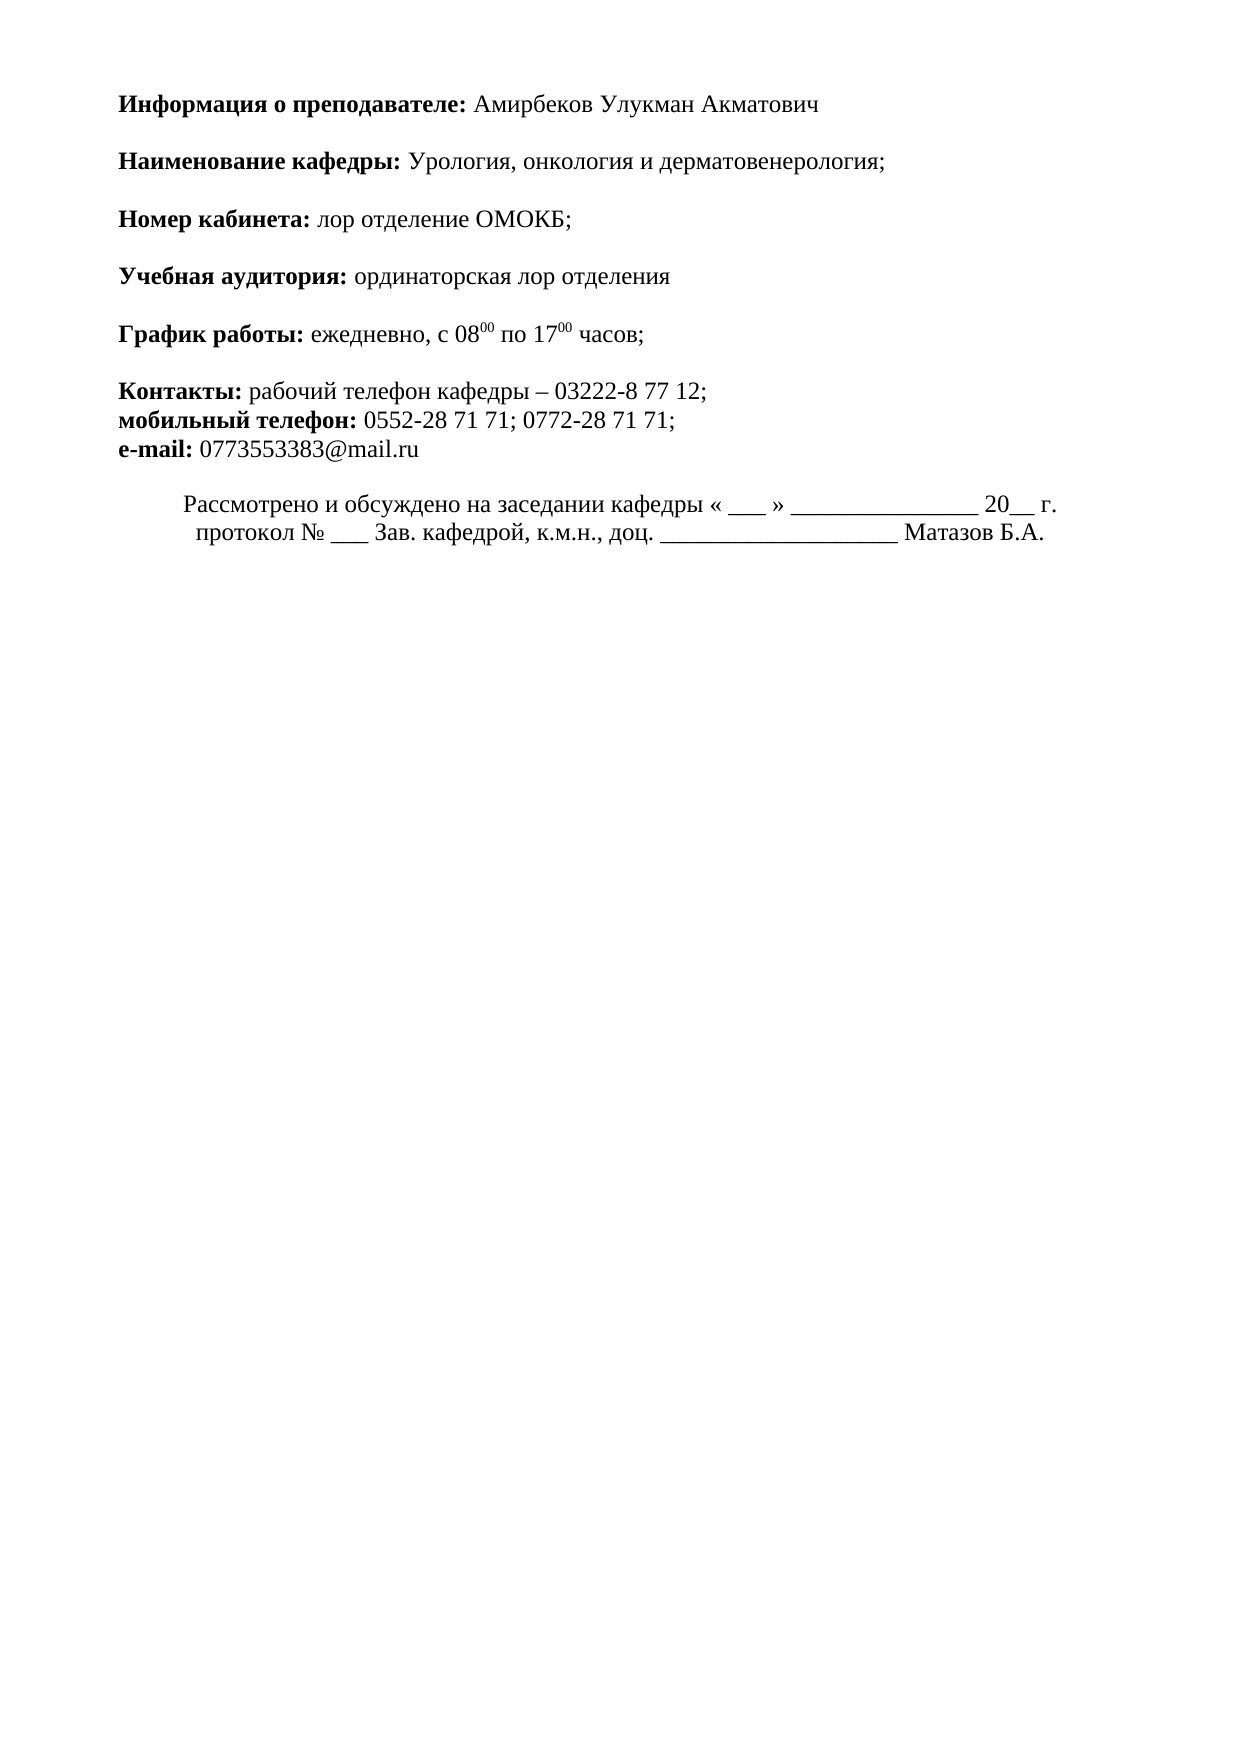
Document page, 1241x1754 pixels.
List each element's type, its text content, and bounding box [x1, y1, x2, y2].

text мобильный телефон: 0552-28 71 71; 0772-28 71 71; [118, 405, 1122, 434]
text Рассмотрено и обсуждено на заседании кафедры « ___ » _______________ 20__ г. [118, 489, 1122, 517]
text Информация о преподавателе: Амирбеков Улукман Акматович [118, 89, 1122, 117]
text протокол № ___ Зав. кафедрой, к.м.н., доц. ___________________ Матазов Б.А. [118, 517, 1122, 546]
text Наименование кафедры: Урология, онкология и дерматовенерология; [118, 146, 1122, 175]
text Учебная аудитория: ординаторская лор отделения [118, 261, 1122, 290]
text Номер кабинета: лор отделение ОМОКБ; [118, 204, 1122, 232]
text Контакты: рабочий телефон кафедры – 03222-8 77 12; [118, 376, 1122, 405]
text График работы: ежедневно, с 0800 по 1700 часов; [118, 319, 1122, 347]
text e-mail: 0773553383@mail.ru [118, 434, 1122, 462]
